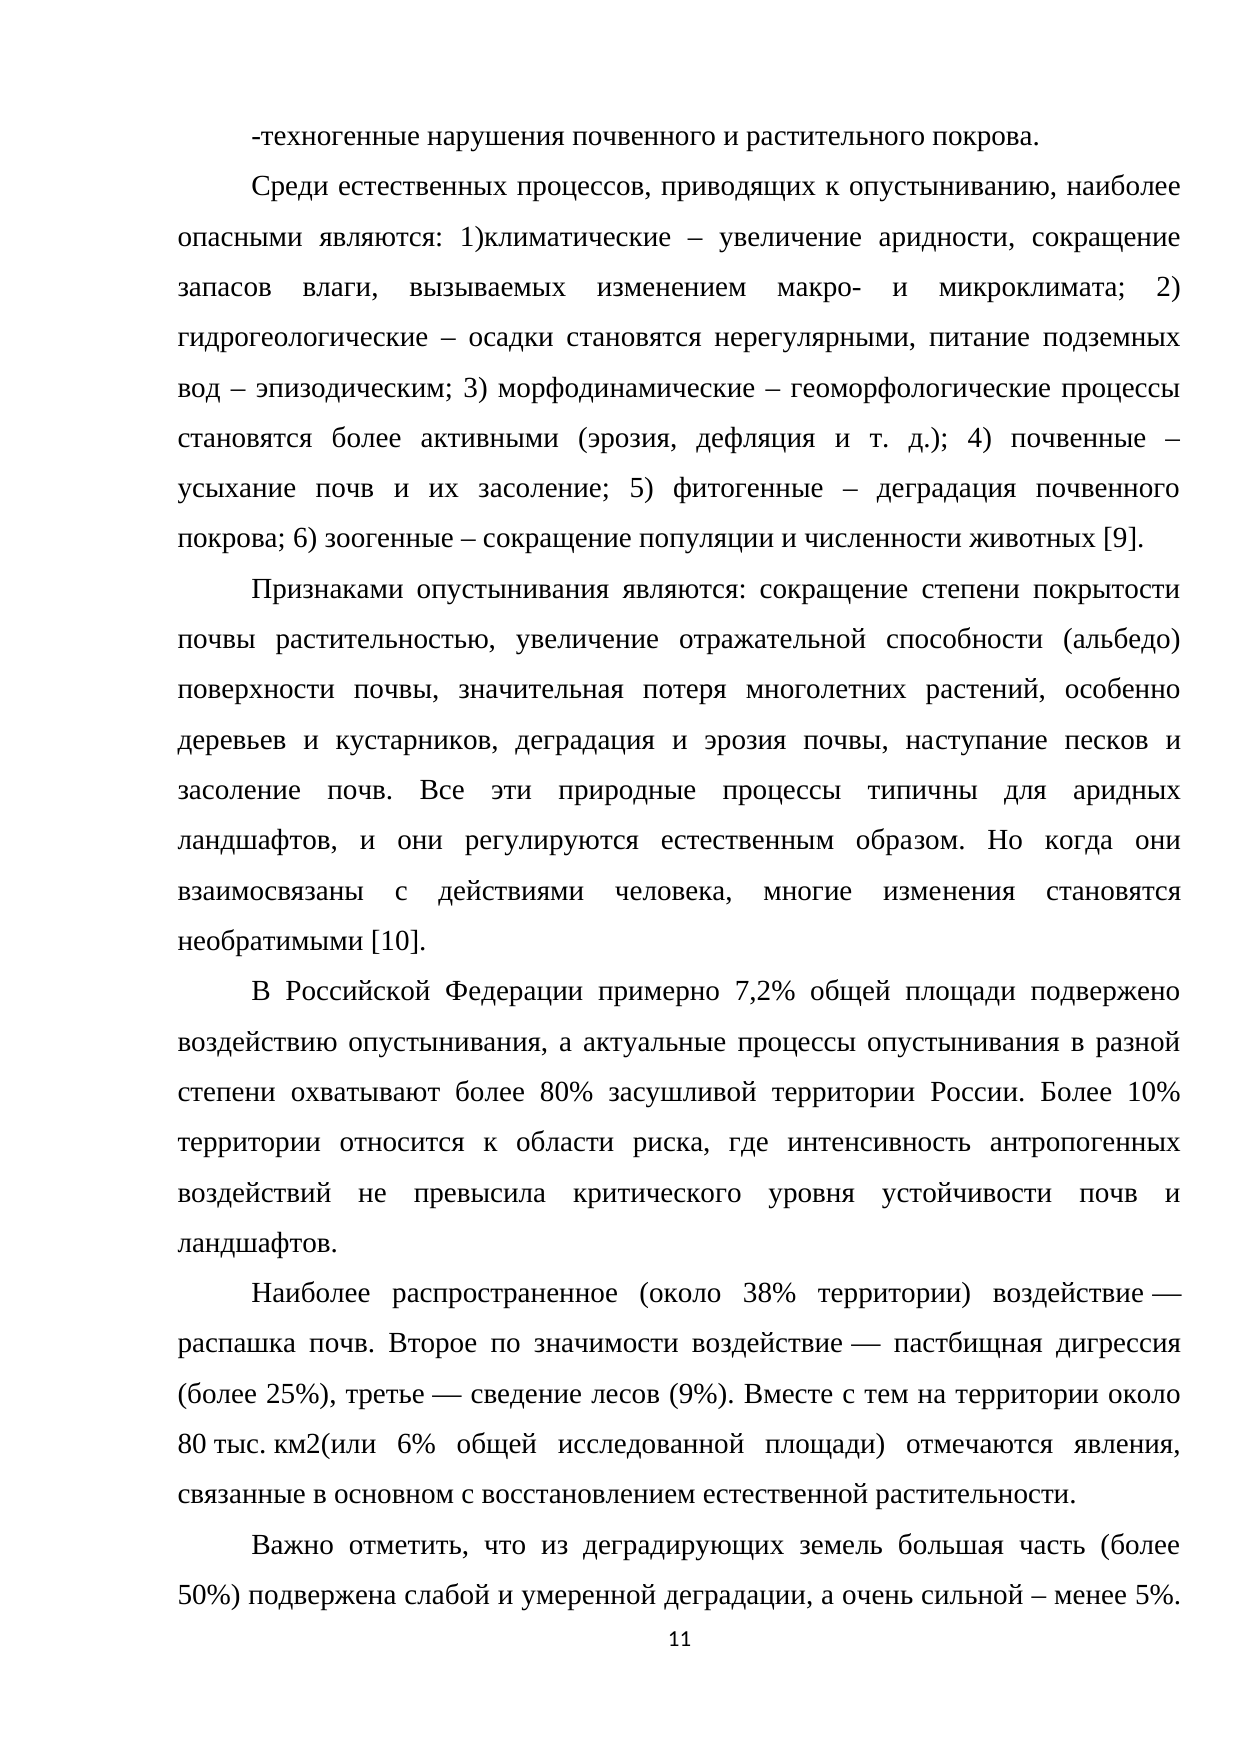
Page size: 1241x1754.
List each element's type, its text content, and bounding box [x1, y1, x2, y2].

text Наиболее распространенное (около 38% территории) воздействие — распашка почв. Второе по значимости воздействие — пастбищная дигрессия (более 25%), третье — сведение лесов (9%). Вместе с тем на территории около 80 тыс. км2(или 6% общей исследованной площади) отмечаются явления, связанные в основном с восстановлением естественной растительности. [177, 1275, 1181, 1510]
text В Российской Федерации примерно 7,2% общей площади подвержено воздействию опустынивания, а актуальные процессы опустынивания в разной степени охватывают более 80% засушливой территории России. Более 10% территории относится к области риска, где интенсивность антропогенных воздействий не превысила критического уровня устойчивости почв и ландшафтов. [177, 973, 1181, 1258]
text Признаками опустынивания являются: сокращение степени покрытости почвы растительностью, увеличение отражательной способности (альбедо) поверхности почвы, значительная потеря многолетних растений, особенно деревьев и кустарников, деградация и эрозия почвы, наступание песков и засоление почв. Все эти природные процессы типичны для аридных ландшафтов, и они регулируются естественным образом. Но когда они взаимосвязаны с действиями человека, многие изменения становятся необратимыми [10]. [177, 571, 1181, 957]
text -техногенные нарушения почвенного и растительного покрова. [177, 118, 1181, 152]
text Среди естественных процессов, приводящих к опустыниванию, наиболее опасными являются: 1)климатические – увеличение аридности, сокращение запасов влаги, вызываемых изменением макро- и микроклимата; 2) гидрогеологические – осадки становятся нерегулярными, питание подземных вод – эпизодическим; 3) морфодинамические – геоморфологические процессы становятся более активными (эрозия, дефляция и т. д.); 4) почвенные – усыхание почв и их засоление; 5) фитогенные – деградация почвенного покрова; 6) зоогенные – сокращение популяции и численности животных [9]. [177, 168, 1181, 554]
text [177, 1527, 1181, 1611]
